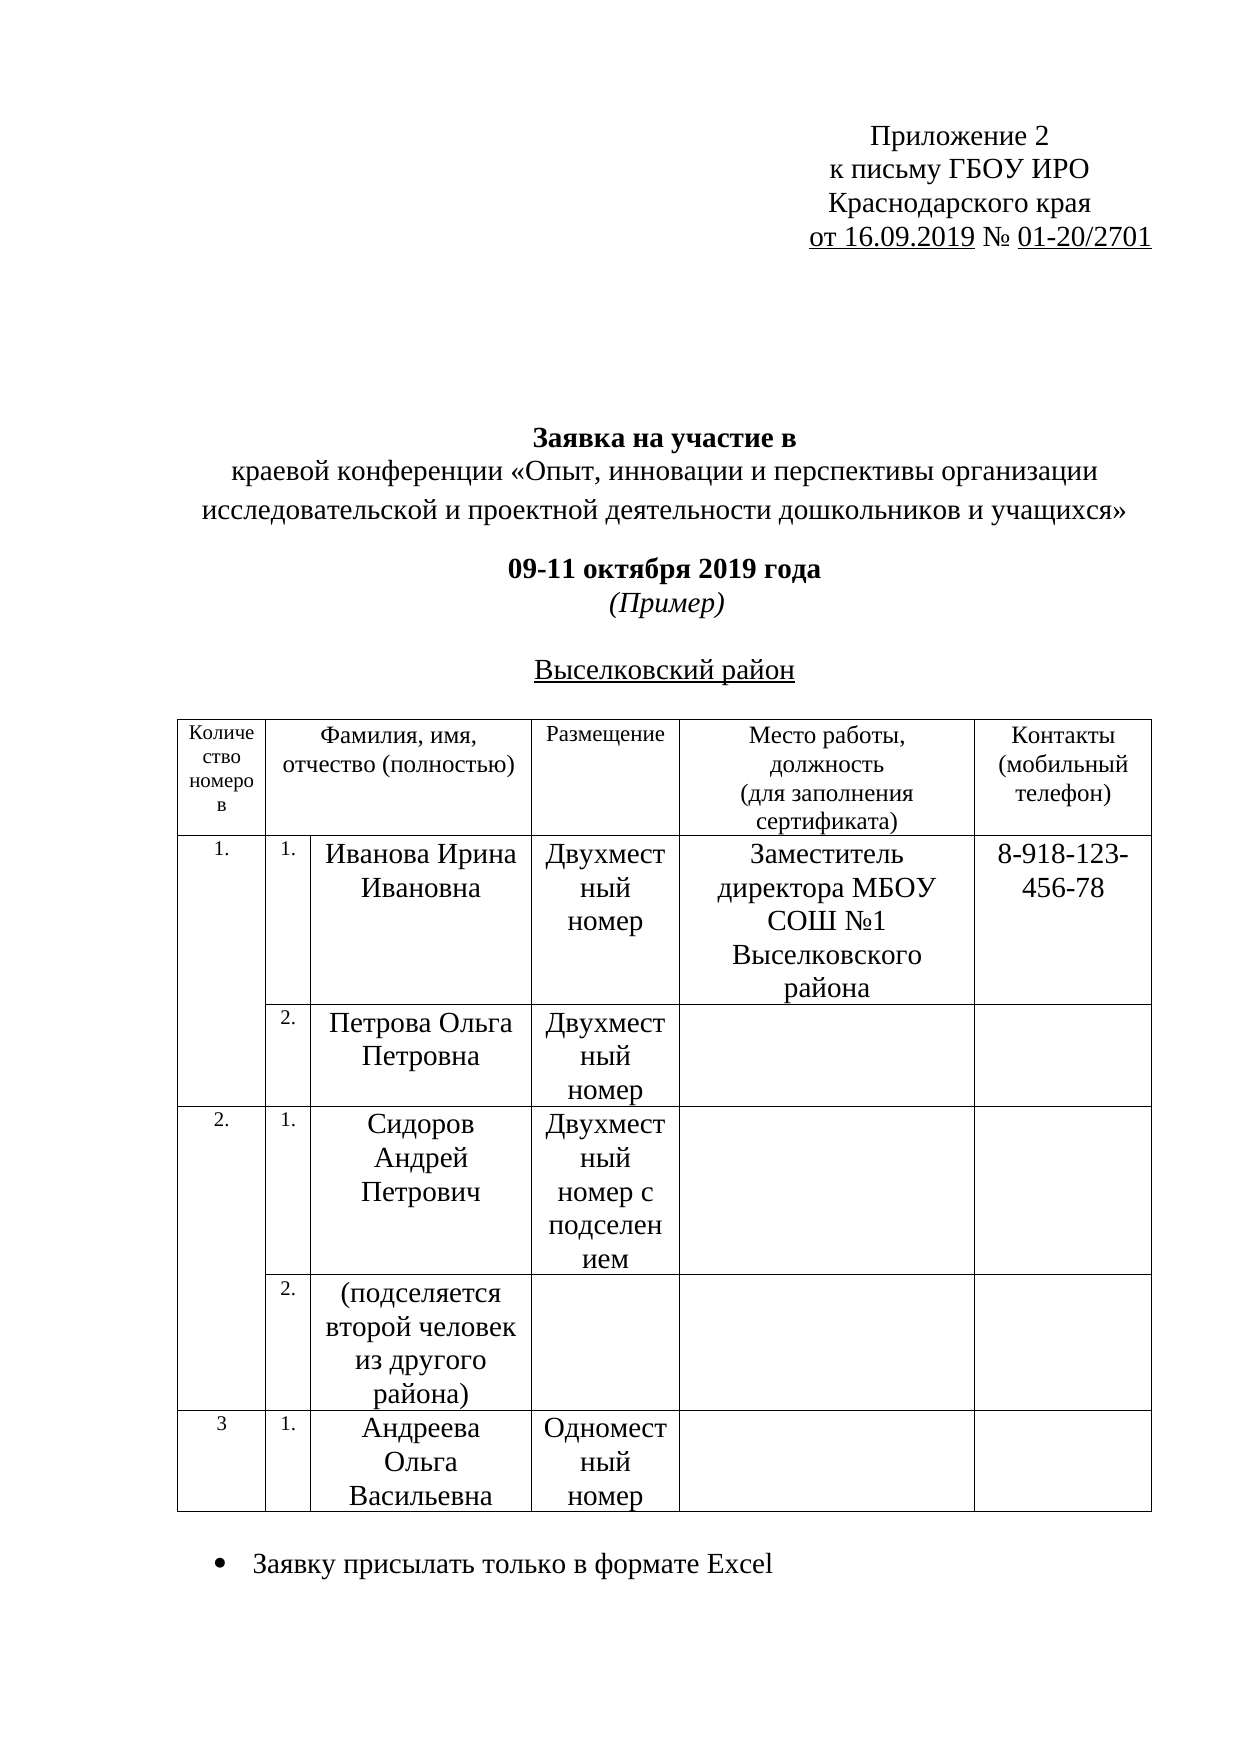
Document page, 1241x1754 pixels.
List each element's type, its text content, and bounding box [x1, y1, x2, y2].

table_cell Двухместный номер с подселением [532, 1107, 679, 1274]
text Заявка на участие в [177, 420, 1152, 453]
table_cell 1. [266, 836, 310, 1004]
table_cell 1. [266, 1411, 310, 1511]
table_cell 1. [178, 836, 265, 1106]
table_cell 2. [266, 1275, 310, 1409]
text Краснодарского края [767, 185, 1152, 219]
table_cell [680, 1275, 974, 1409]
table_cell Иванова Ирина Ивановна [311, 836, 531, 1004]
table_cell 1. [266, 1107, 310, 1274]
table_cell Заместитель директора МБОУ СОШ №1 Выселковского района [680, 836, 974, 1004]
list Заявку присылать только в формате Excel [215, 1546, 1152, 1579]
table_header Размещение [532, 720, 679, 835]
table_cell [680, 1411, 974, 1511]
table_cell [975, 1005, 1151, 1106]
table_header Контакты (мобильный телефон) [975, 720, 1151, 835]
table_cell 8-918-123-456-78 [975, 836, 1151, 1004]
text к письму ГБОУ ИРО [767, 152, 1152, 185]
table_cell Андреева Ольга Васильевна [311, 1411, 531, 1511]
text (Пример) [177, 585, 1152, 618]
table_cell [975, 1411, 1151, 1511]
table_cell 2. [178, 1107, 265, 1409]
table_header Фамилия, имя, отчество (полностью) [266, 720, 531, 835]
text Выселковский район [177, 652, 1152, 686]
text Приложение 2 [767, 118, 1152, 152]
table_cell Петрова Ольга Петровна [311, 1005, 531, 1106]
table_cell (подселяется второй человек из другого района) [311, 1275, 531, 1409]
table_cell Двухместный номер [532, 836, 679, 1004]
table_cell [975, 1107, 1151, 1274]
table_cell 3 [178, 1411, 265, 1511]
table_cell Двухместный номер [532, 1005, 679, 1106]
table_cell [532, 1275, 679, 1409]
table_header Место работы, должность (для заполнения сертификата) [680, 720, 974, 835]
table_cell Одноместный номер [532, 1411, 679, 1511]
text краевой конференции «Опыт, инновации и перспективы организации исследовательской и проектной деятельности дошкольников и учащихся» [177, 453, 1152, 526]
text 09-11 октября 2019 года [177, 551, 1152, 585]
table_cell 2. [266, 1005, 310, 1106]
table_cell [680, 1005, 974, 1106]
table_cell Сидоров Андрей Петрович [311, 1107, 531, 1274]
text от 16.09.2019 № 01-20/2701 [177, 219, 1152, 252]
table_cell [975, 1275, 1151, 1409]
table_header Количество номеров [178, 720, 265, 835]
table_cell [680, 1107, 974, 1274]
